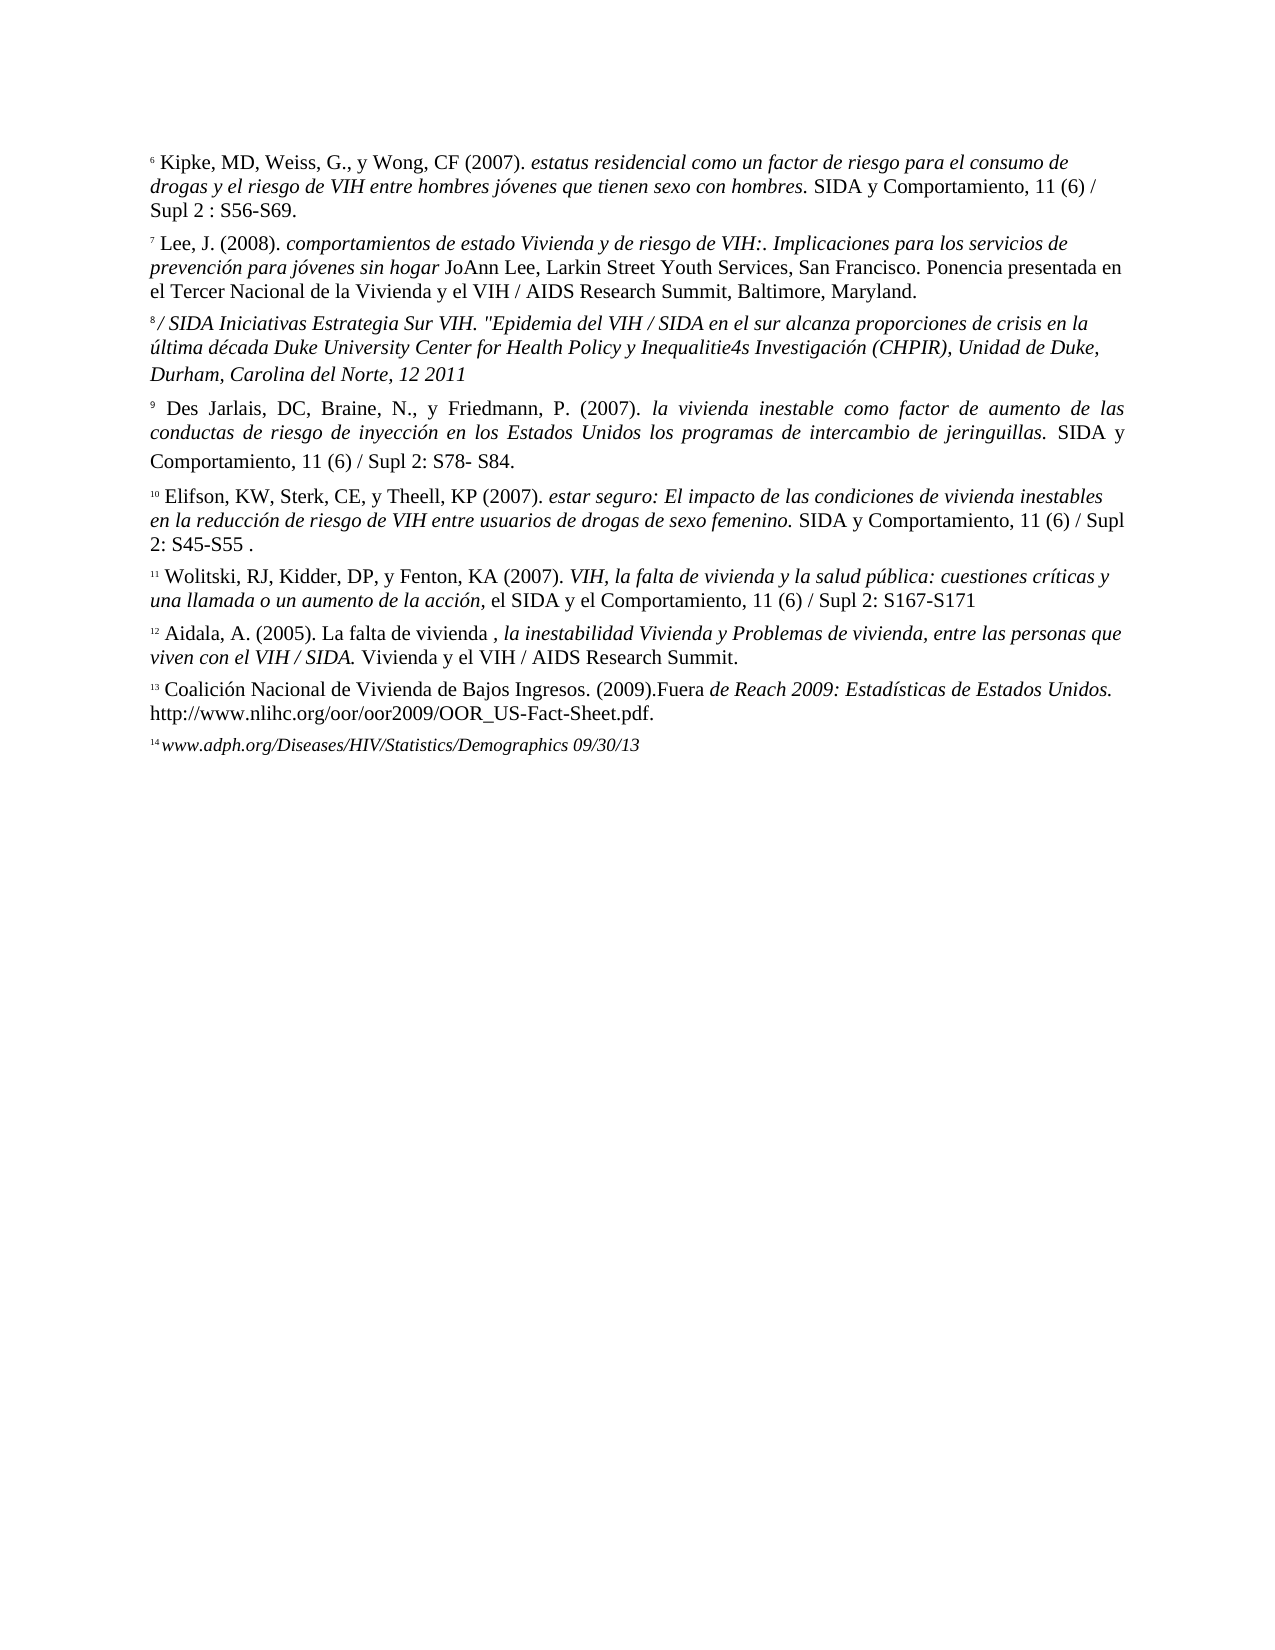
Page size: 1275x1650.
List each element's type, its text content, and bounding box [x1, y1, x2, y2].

text 8 / SIDA Iniciativas Estrategia Sur VIH. "Epidemia del VIH / SIDA en el sur alcanza proporciones de crisis en la última década Duke University Center for Health Policy y Inequalitie4s Investigación (CHPIR), Unidad de Duke, Durham, Carolina del Norte, 12 2011 [150, 311, 1125, 388]
text 9 Des Jarlais, DC, Braine, N., y Friedmann, P. (2007). la vivienda inestable como factor de aumento de las conductas de riesgo de inyección en los Estados Unidos los programas de intercambio de jeringuillas. SIDA y Comportamiento, 11 (6) / Supl 2: S78- S84. [150, 396, 1125, 475]
text 6 Kipke, MD, Weiss, G., y Wong, CF (2007). estatus residencial como un factor de riesgo para el consumo de drogas y el riesgo de VIH entre hombres jóvenes que tienen sexo con hombres. SIDA y Comportamiento, 11 (6) / Supl 2 : S56-S69. [150, 150, 1125, 222]
text 14 www.adph.org/Diseases/HIV/Statistics/Demographics 09/30/13 [150, 733, 1125, 755]
text 10 Elifson, KW, Sterk, CE, y Theell, KP (2007). estar seguro: El impacto de las condiciones de vivienda inestables en la reducción de riesgo de VIH entre usuarios de drogas de sexo femenino. SIDA y Comportamiento, 11 (6) / Supl 2: S45-S55 . [150, 484, 1125, 556]
text 7 Lee, J. (2008). comportamientos de estado Vivienda y de riesgo de VIH:. Implicaciones para los servicios de prevención para jóvenes sin hogar JoAnn Lee, Larkin Street Youth Services, San Francisco. Ponencia presentada en el Tercer Nacional de la Vivienda y el VIH / AIDS Research Summit, Baltimore, Maryland. [150, 231, 1125, 303]
text 13 Coalición Nacional de Vivienda de Bajos Ingresos.(2009). (2009).Fuera de Reach 2009: Estadísticas de Estados Unidos. http://www.nlihc.org/oor/oor2009/OOR_US-Fact-Sheet.pdf. [150, 677, 1125, 725]
text 12 Aidala, A. (2005). La falta de vivienda , la inestabilidad Vivienda y Problemas de vivienda, entre las personas que viven con el VIH / SIDA. Vivienda y el VIH / AIDS Research Summit. [150, 621, 1125, 669]
text 11 Wolitski, RJ, Kidder, DP, y Fenton, KA (2007). VIH, la falta de vivienda y la salud pública: cuestiones críticas y una llamada o un aumento de la acción, el SIDA y el Comportamiento, 11 (6) / Supl 2: S167-S171 [150, 564, 1125, 612]
